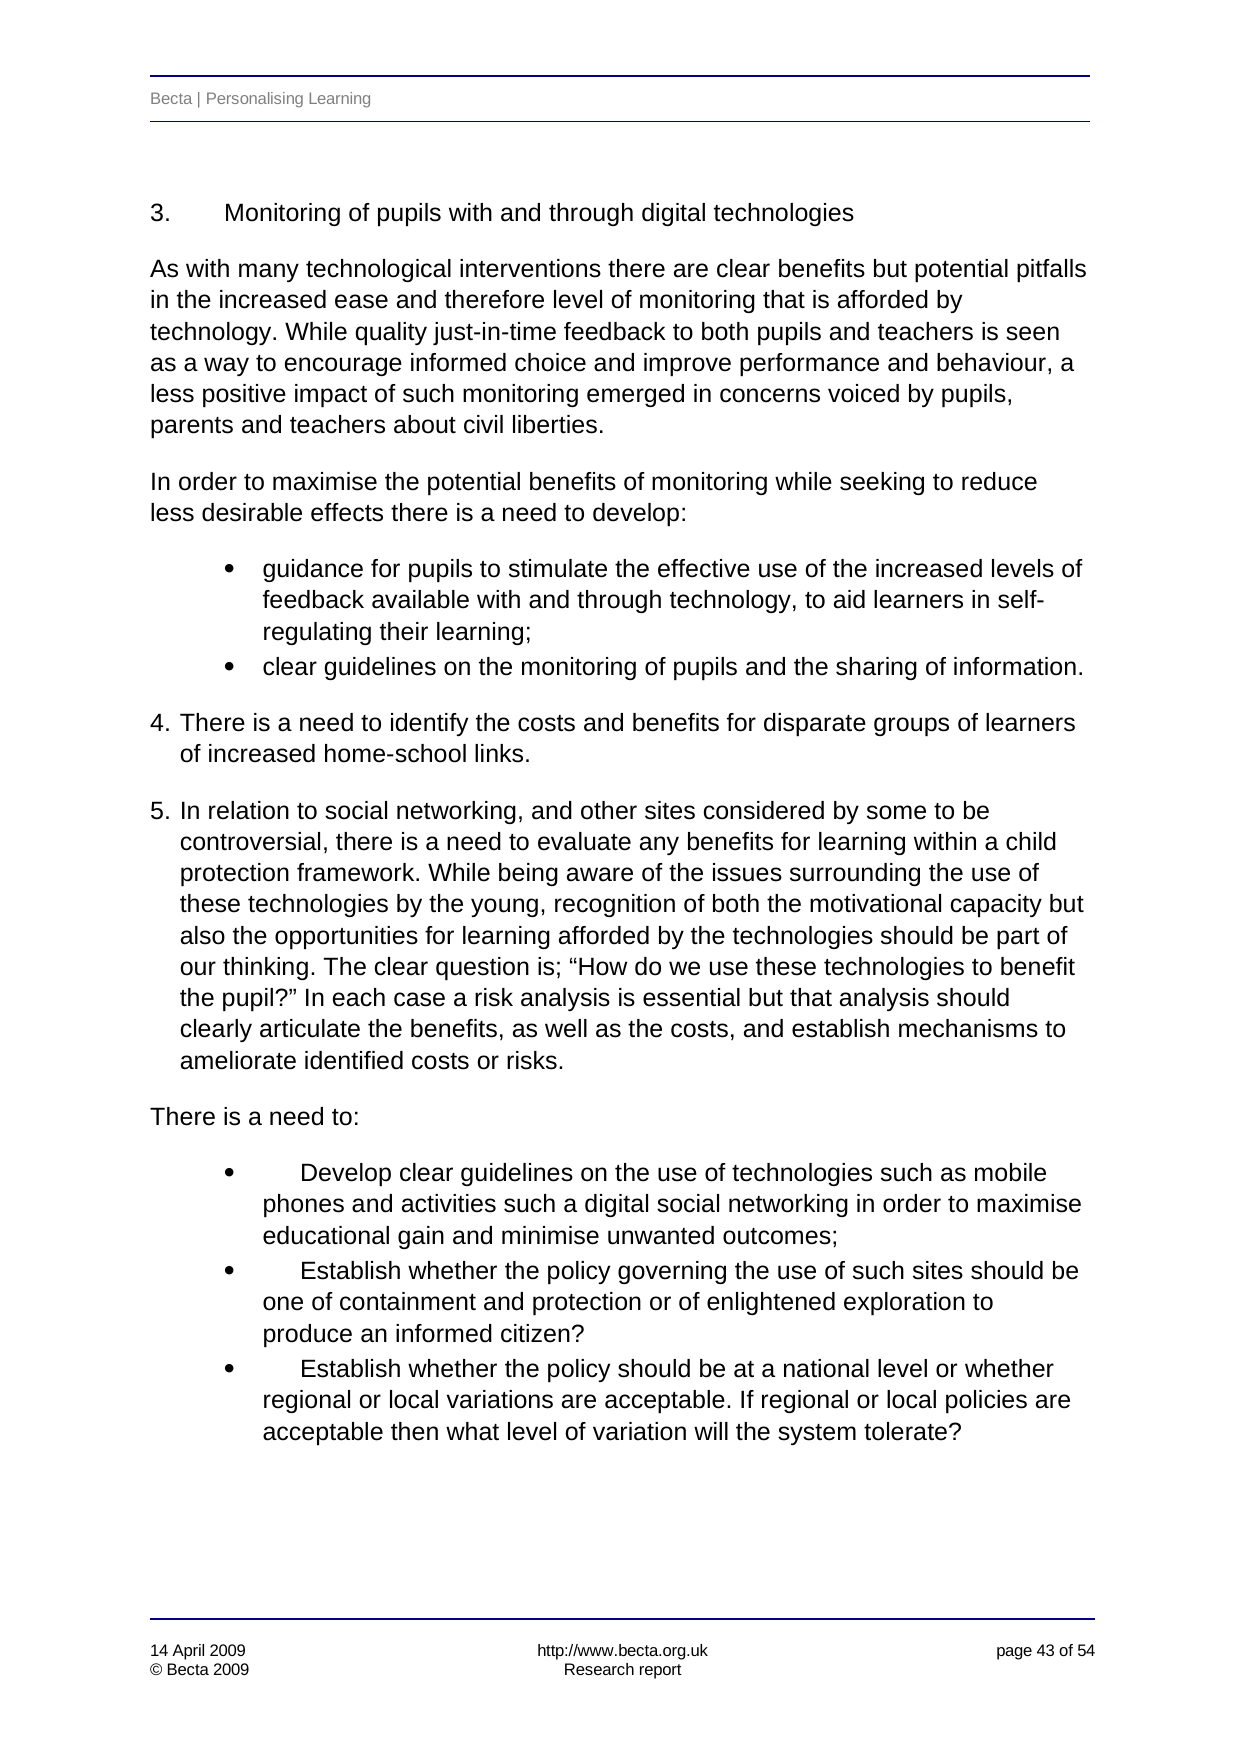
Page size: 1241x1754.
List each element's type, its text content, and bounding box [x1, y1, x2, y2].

text guidance for pupils to stimulate the effective use of the increased levels of feedback available with and through technology, to aid learners in self-regulating their learning; [225, 552, 1090, 646]
text clear guidelines on the monitoring of pupils and the sharing of information. [225, 650, 1090, 682]
text 3. Monitoring of pupils with and through digital technologies [150, 196, 1090, 227]
text Develop clear guidelines on the use of technologies such as mobile phones and activities such a digital social networking in order to maximise educational gain and minimise unwanted outcomes; [225, 1157, 1090, 1250]
text Establish whether the policy governing the use of such sites should be one of containment and protection or of enlightened exploration to produce an informed citizen? [225, 1254, 1090, 1348]
text There is a need to: [150, 1100, 1090, 1132]
text 4. There is a need to identify the costs and benefits for disparate groups of learners of increased home-school links. [150, 707, 1090, 769]
text 5. In relation to social networking, and other sites considered by some to be controversial, there is a need to evaluate any benefits for learning within a child protection framework. While being aware of the issues surrounding the use of these technologies by the young, recognition of both the motivational capacity but also the opportunities for learning afforded by the technologies should be part of our thinking. The clear question is; “How do we use these technologies to benefit the pupil?” In each case a risk analysis is essential but that analysis should clearly articulate the benefits, as well as the costs, and establish mechanisms to ameliorate identified costs or risks. [150, 794, 1090, 1075]
text In order to maximise the potential benefits of monitoring while seeking to reduce less desirable effects there is a need to develop: [150, 465, 1090, 527]
text As with many technological interventions there are clear benefits but potential pitfalls in the increased ease and therefore level of monitoring that is afforded by technology. While quality just-in-time feedback to both pupils and teachers is seen as a way to encourage informed choice and improve performance and behaviour, a less positive impact of such monitoring emerged in concerns voiced by pupils, parents and teachers about civil liberties. [150, 252, 1090, 440]
text Establish whether the policy should be at a national level or whether regional or local variations are acceptable. If regional or local policies are acceptable then what level of variation will the system tolerate? [225, 1352, 1090, 1446]
